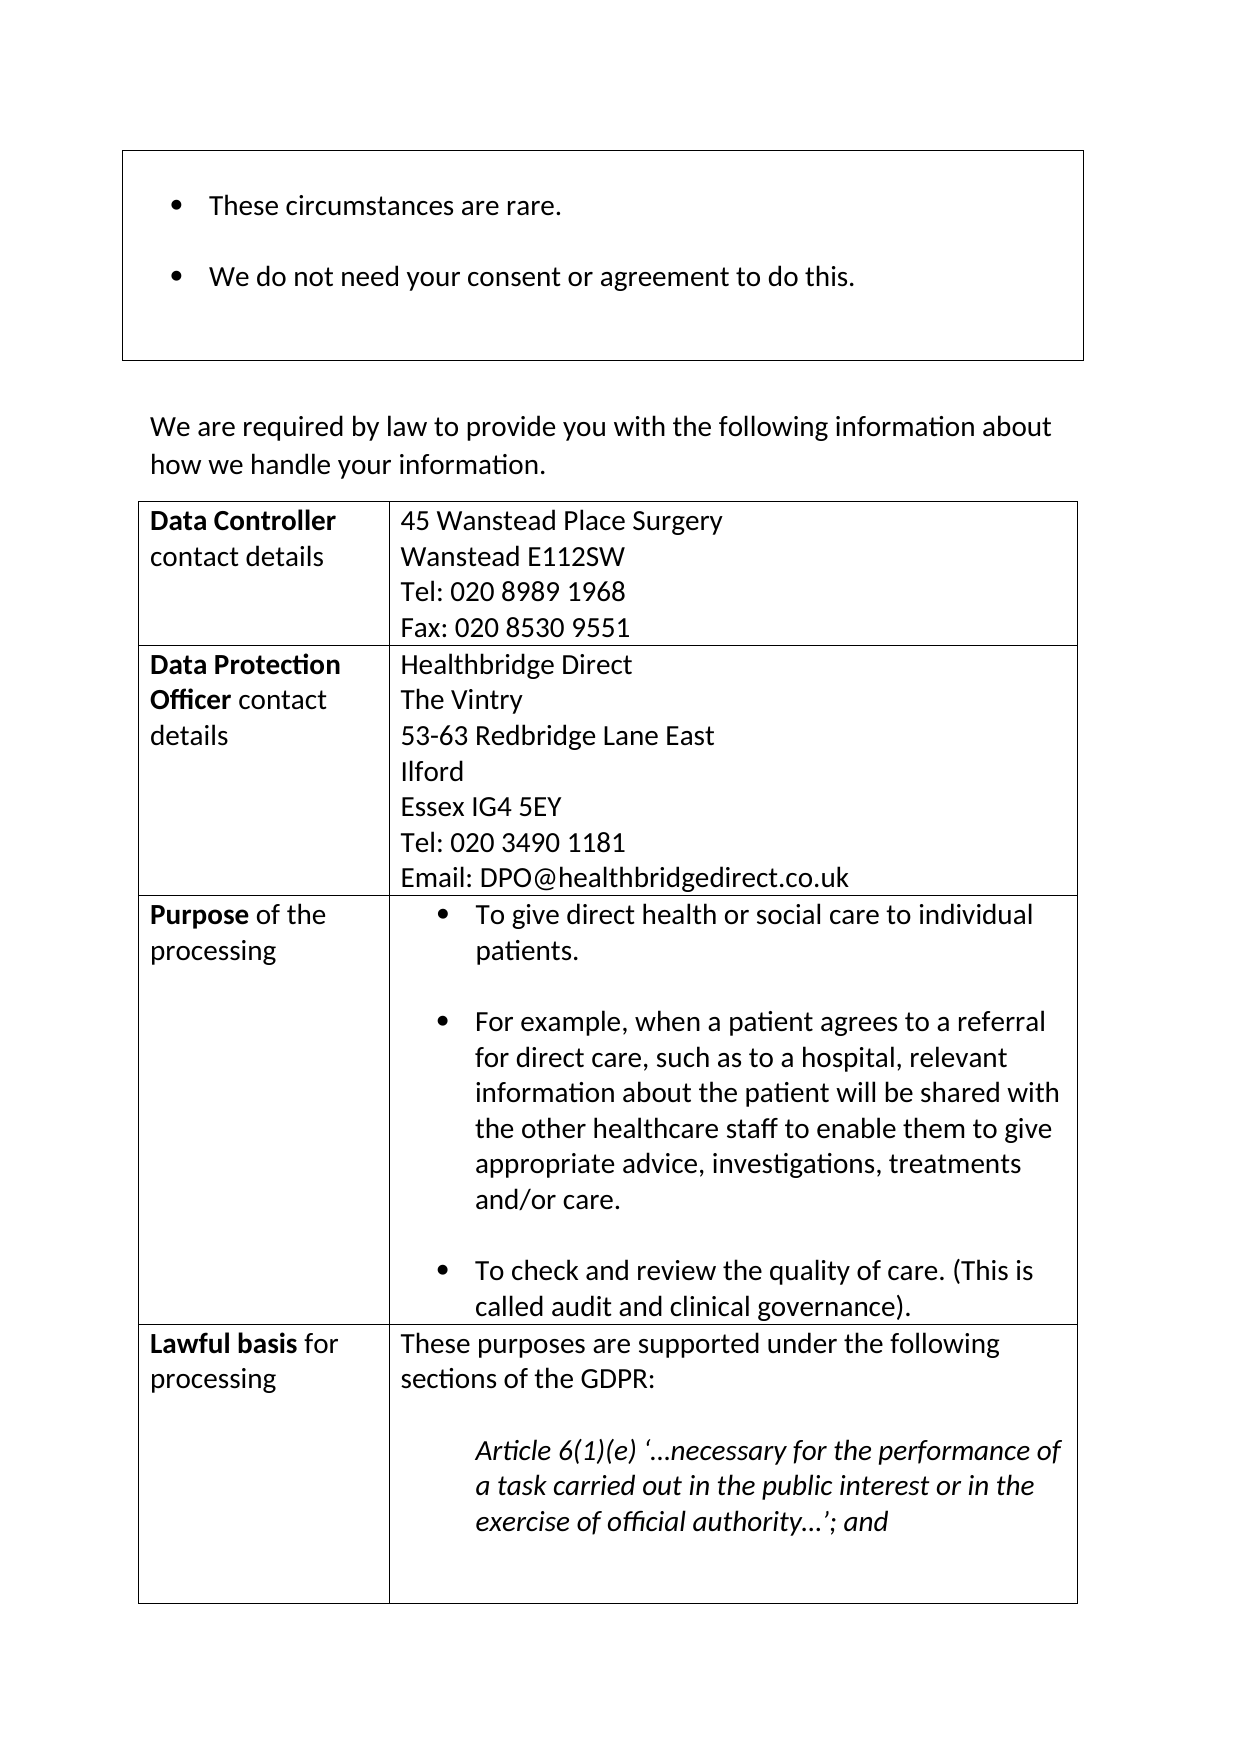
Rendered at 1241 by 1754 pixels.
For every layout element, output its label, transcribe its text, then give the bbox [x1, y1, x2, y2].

table_cell Data Protection Officer contact details [139, 646, 389, 895]
table_header 45 Wanstead Place Surgery Wanstead E112SW Tel: 020 8989 1968 Fax: 020 8530 9551 [390, 502, 1077, 645]
table_cell Healthbridge Direct The Vintry 53-63 Redbridge Lane East Ilford Essex IG4 5EY Tel: 020 3490 1181 Email: DPO@healthbridgedirect.co.uk [390, 646, 1077, 895]
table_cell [139, 1325, 389, 1603]
table_header Data Controller contact details [139, 502, 389, 645]
text We are required by law to provide you with the following information about how we handle your information. [150, 408, 1090, 482]
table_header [123, 151, 1083, 360]
table_cell Purpose of the processing [139, 896, 389, 1324]
table_cell To give direct health or social care to individual patients. For example, when a patient agrees to a referral for direct care, such as to a hospital, relevant information about the patient will be shared with the other healthcare staff to enable them to give appropriate advice, investigations, treatments and/or care. To check and review the quality of care. (This is called audit and clinical governance). [390, 896, 1077, 1324]
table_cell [390, 1325, 1077, 1603]
